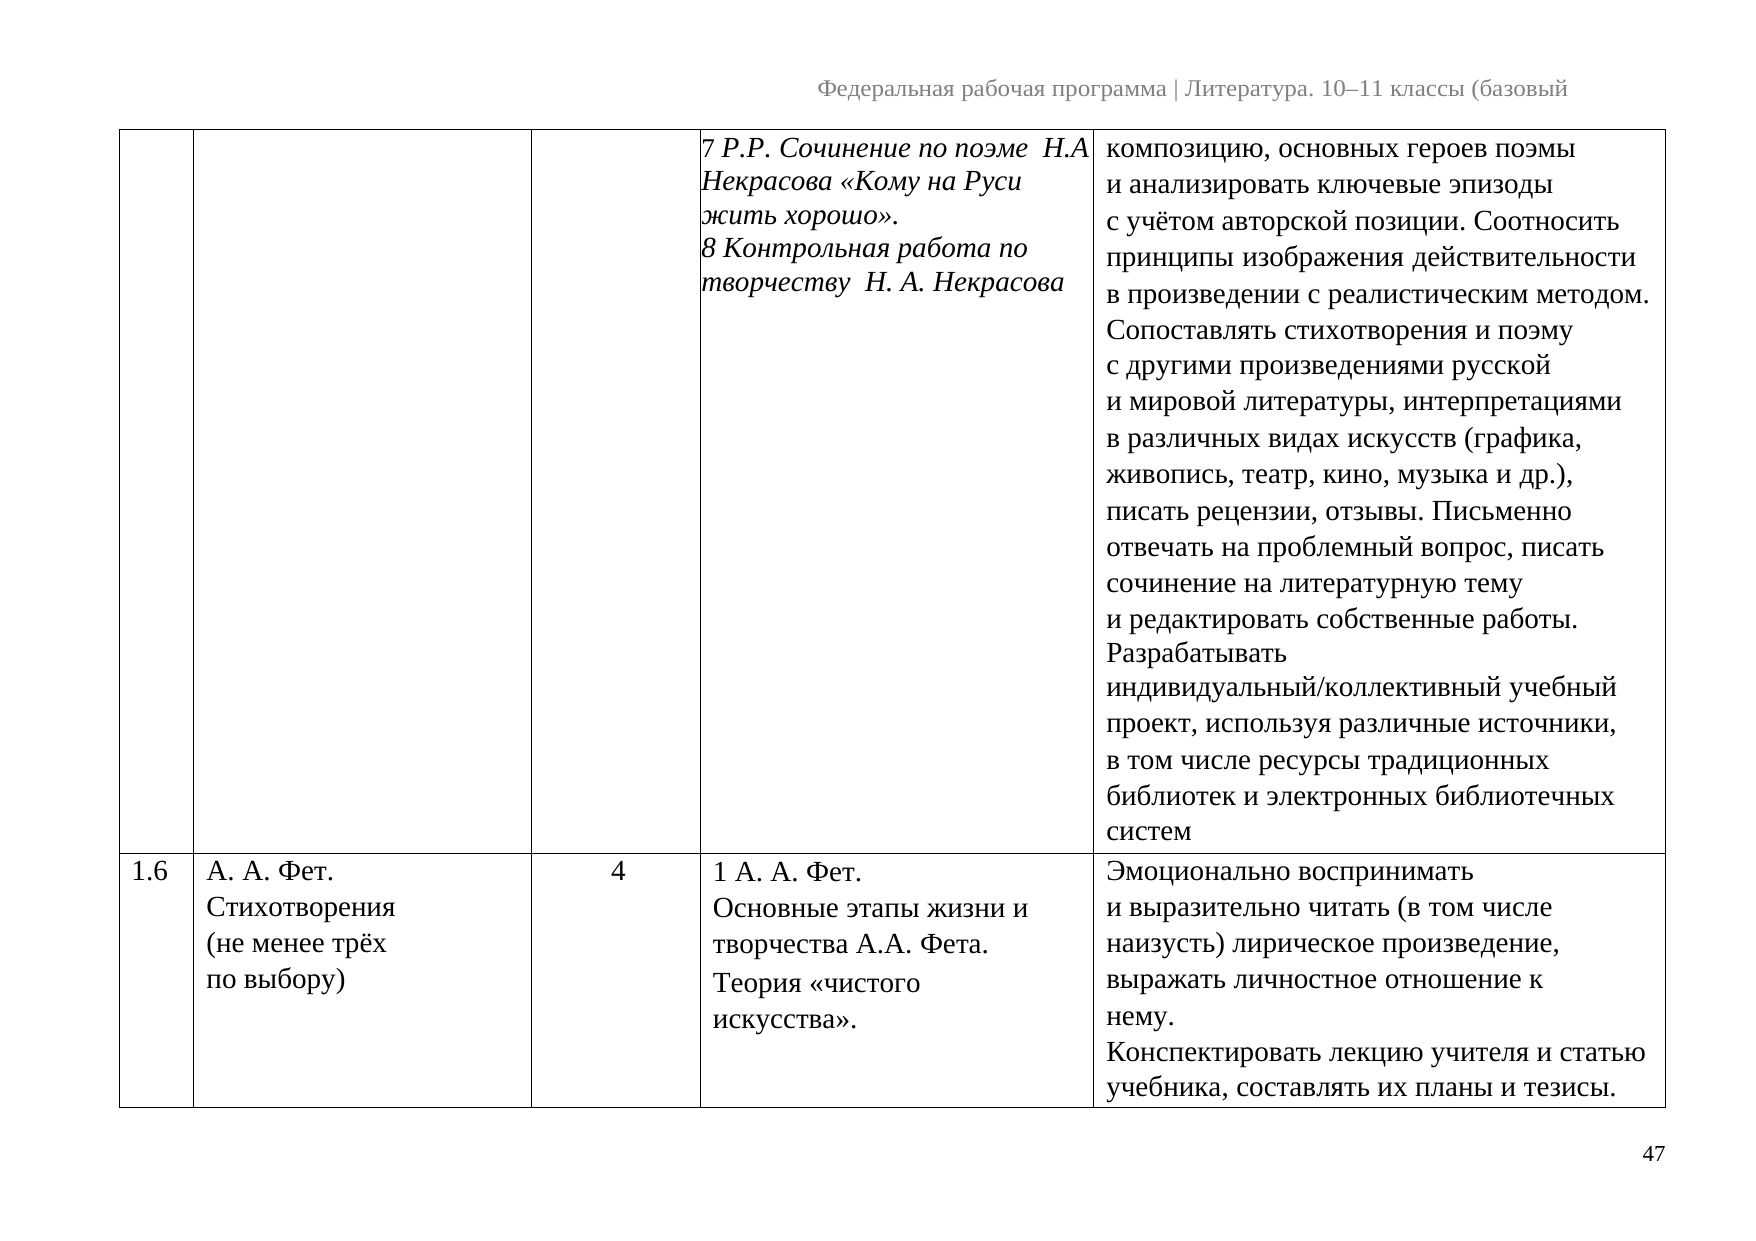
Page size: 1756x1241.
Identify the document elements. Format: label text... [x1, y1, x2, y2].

table_header [194, 130, 531, 853]
table_cell 1.6 [120, 854, 193, 1107]
table_cell 4 [532, 854, 700, 1107]
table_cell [1094, 854, 1665, 1107]
table_header композицию, основных героев поэмы и анализировать ключевые эпизоды с учётом авторской позиции. Соотносить принципы изображения действительности в произведении с реалистическим методом. Сопоставлять стихотворения и поэму с другими произведениями русской и мировой литературы, интерпретациями в различных видах искусств (графика, живопись, театр, кино, музыка и др.), писать рецензии, отзывы. Письменно отвечать на проблемный вопрос, писать сочинение на литературную тему и редактировать собственные работы. Разрабатывать индивидуальный/коллективный учебный проект, используя различные источники, в том числе ресурсы традиционных библиотек и электронных библиотечных систем [1094, 130, 1665, 853]
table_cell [701, 854, 1093, 1107]
table_header [532, 130, 700, 853]
table_header [120, 130, 193, 853]
table_header 7 Р.Р. Сочинение по поэме Н.А Некрасова «Кому на Руси жить хорошо». 8 Контрольная работа по творчеству Н. А. Некрасова [701, 130, 1093, 853]
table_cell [194, 854, 531, 1107]
